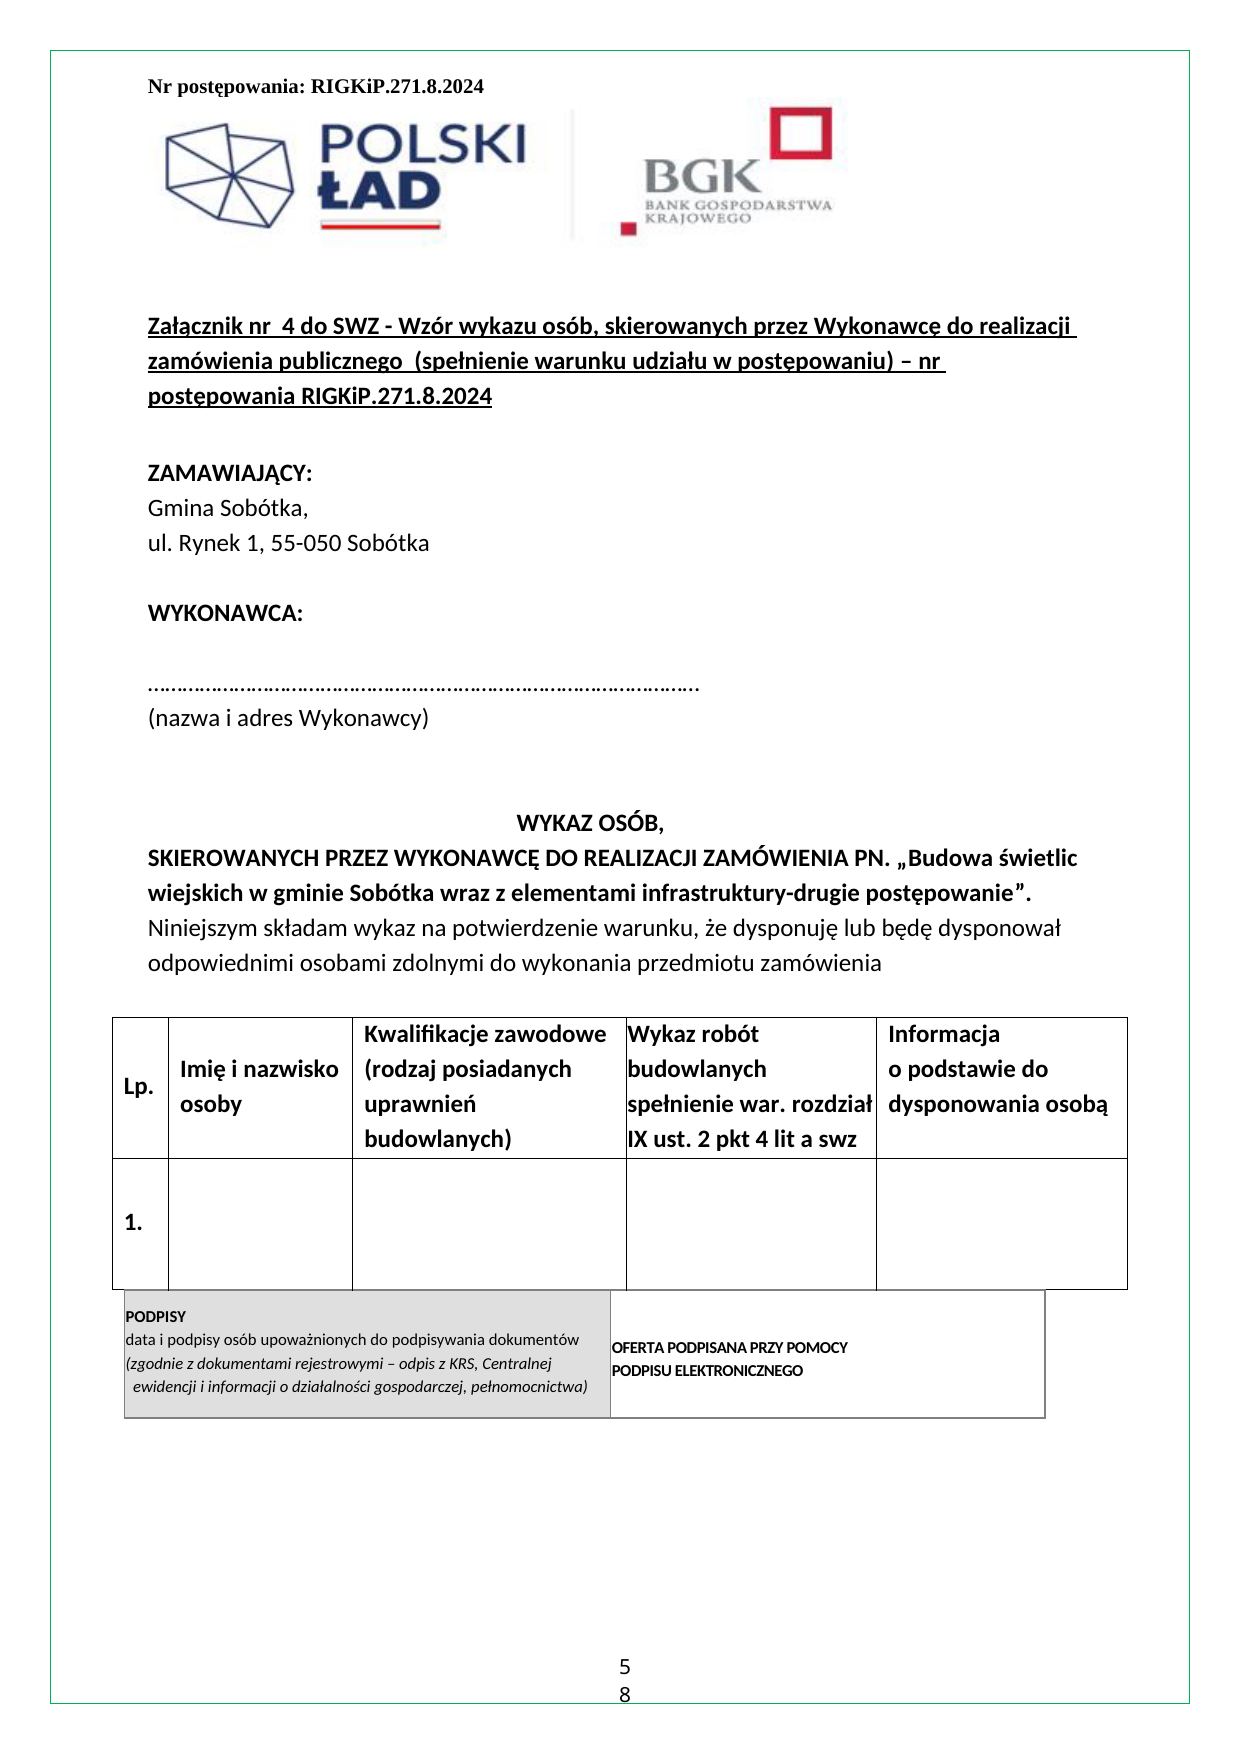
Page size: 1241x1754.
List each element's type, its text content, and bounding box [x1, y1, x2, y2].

table_header Kwalifikacje zawodowe (rodzaj posiadanych uprawnień budowlanych) [353, 1018, 626, 1158]
table_header Informacja o podstawie do dysponowania osobą [877, 1018, 1127, 1158]
table_cell [877, 1159, 1127, 1289]
text skierowanych przez wykonawcę do realizacji zamówienia pn. „Budowa świetlic wiejskich w gminie Sobótka wraz z elementami infrastruktury-drugie postępowanie”. [148, 842, 1093, 907]
text WYKONAWCA: [148, 597, 1093, 627]
table_cell [627, 1159, 876, 1289]
table_cell [169, 1159, 352, 1289]
text ZAMAWIAJĄCY: [148, 457, 1093, 487]
text Niniejszym składam wykaz na potwierdzenie warunku, że dysponuję lub będę dysponował odpowiednimi osobami zdolnymi do wykonania przedmiotu zamówienia [148, 912, 1093, 977]
text Załącznik nr 4 do SWZ - Wzór wykazu osób, skierowanych przez Wykonawcę do realizacji zamówienia publicznego (spełnienie warunku udziału w postępowaniu) – nr postępowania RIGKiP.271.8.2024 [148, 311, 1093, 411]
table_header Lp. [113, 1018, 168, 1158]
table_cell OFERTA PODPISANA PRZY POMOCY PODPISU ELEKTRONICZNEGO [611, 1291, 1044, 1417]
text Gmina Sobótka, [148, 492, 1093, 522]
text …………………………………………………………………………………… [148, 667, 1093, 697]
text ul. Rynek 1, 55-050 Sobótka [148, 527, 1093, 557]
table_header Wykaz robót budowlanych spełnienie war. rozdział IX ust. 2 pkt 4 lit a swz [627, 1018, 876, 1158]
table_cell [353, 1159, 626, 1289]
table_cell 1. [113, 1159, 168, 1289]
table_header Imię i nazwisko osoby [169, 1018, 352, 1158]
table_cell PODPISY data i podpisy osób upoważnionych do podpisywania dokumentów (zgodnie z dokumentami rejestrowymi – odpis z KRS, Centralnej ewidencji i informacji o działalności gospodarczej, pełnomocnictwa) [125, 1291, 610, 1417]
text wykaz osób, [443, 807, 1093, 837]
text (nazwa i adres Wykonawcy) [148, 702, 1093, 732]
